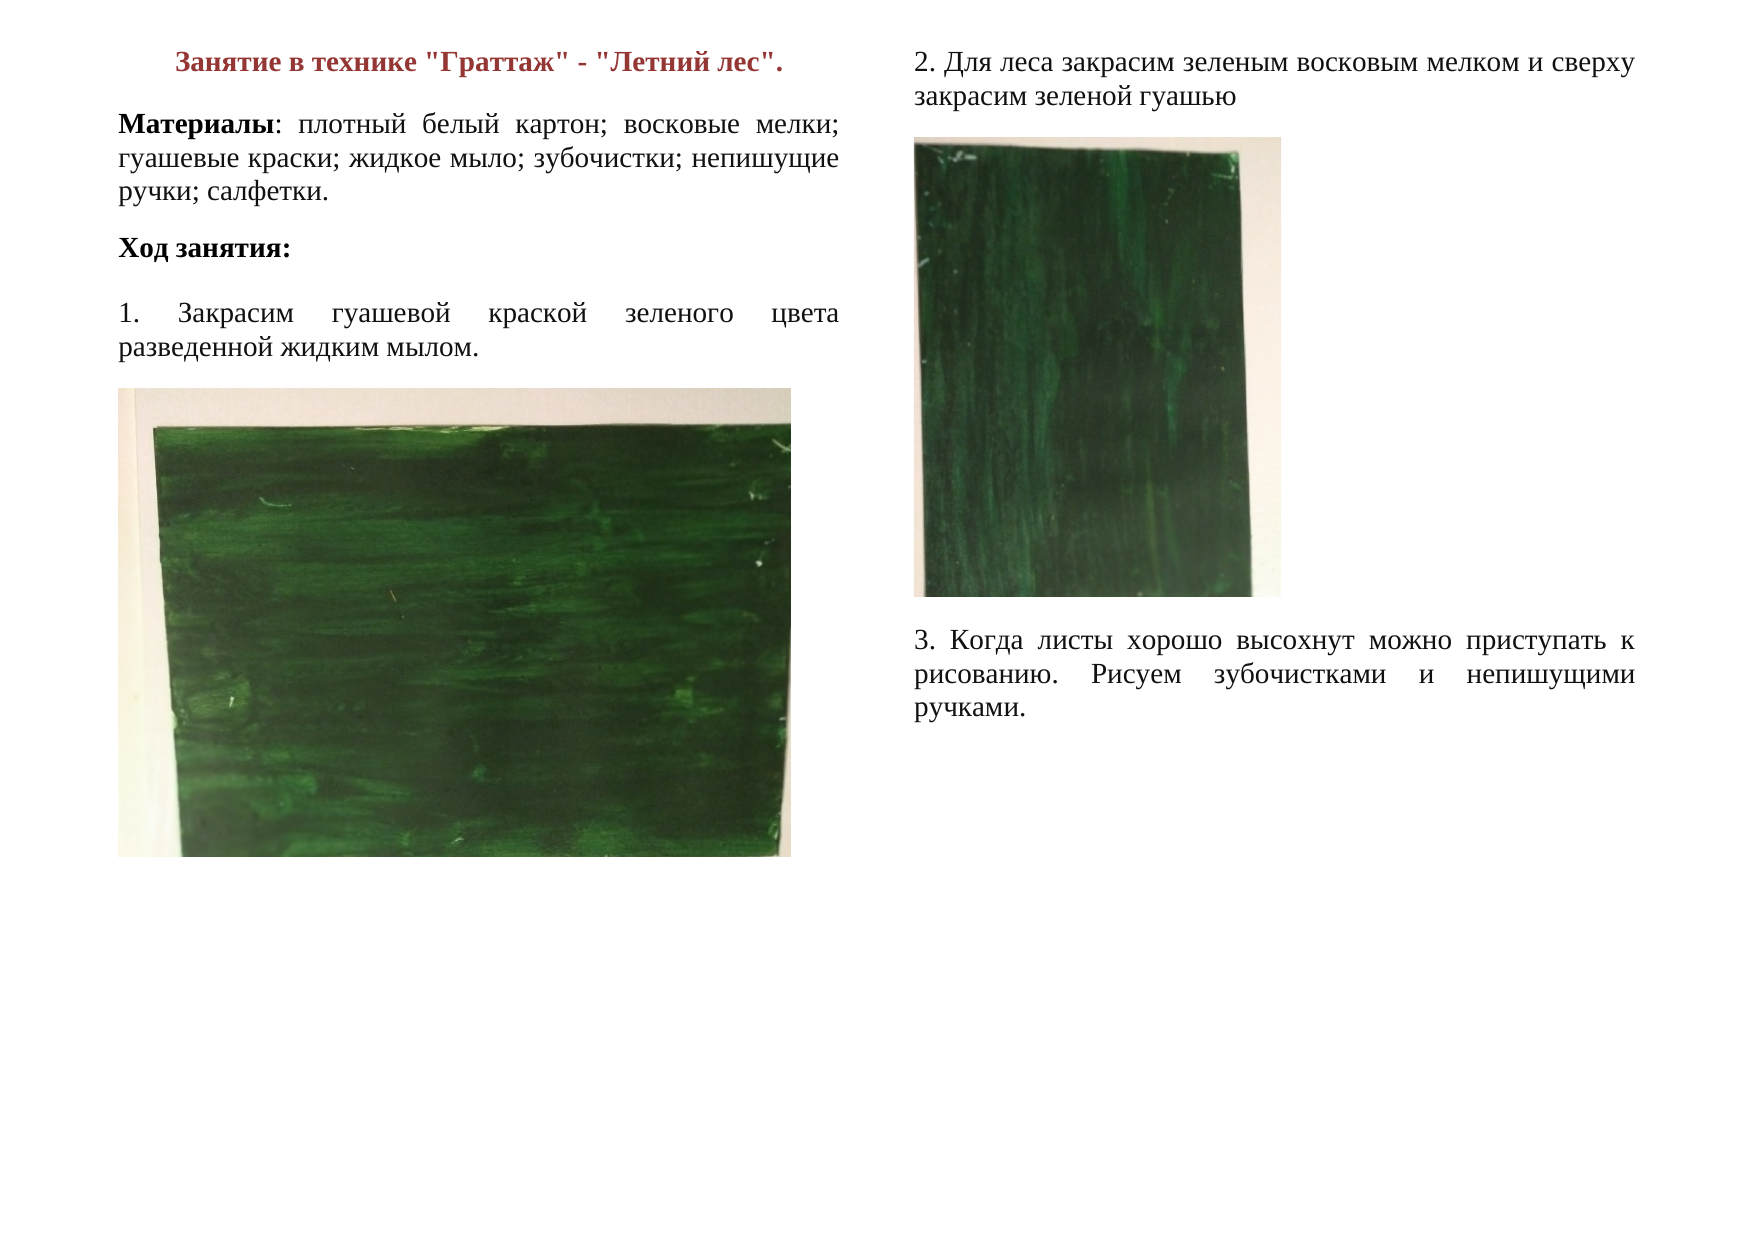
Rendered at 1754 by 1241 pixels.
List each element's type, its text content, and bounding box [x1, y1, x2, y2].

text Занятие в технике "Граттаж" - "Летний лес". [118, 44, 840, 78]
picture [118, 388, 791, 857]
text Ход занятия: [118, 230, 840, 264]
picture [913, 137, 1282, 597]
text Материалы: плотный белый картон; восковые мелки; гуашевые краски; жидкое мыло; зубочистки; непишущие ручки; салфетки. [118, 106, 840, 207]
text 1. Закрасим гуашевой краской зеленого цвета разведенной жидким мылом. [118, 295, 840, 362]
text 3. Когда листы хорошо высохнут можно приступать к рисованию. Рисуем зубочистками и непишущими ручками. [914, 622, 1636, 723]
text 2. Для леса закрасим зеленым восковым мелком и сверху закрасим зеленой гуашью [914, 44, 1636, 111]
